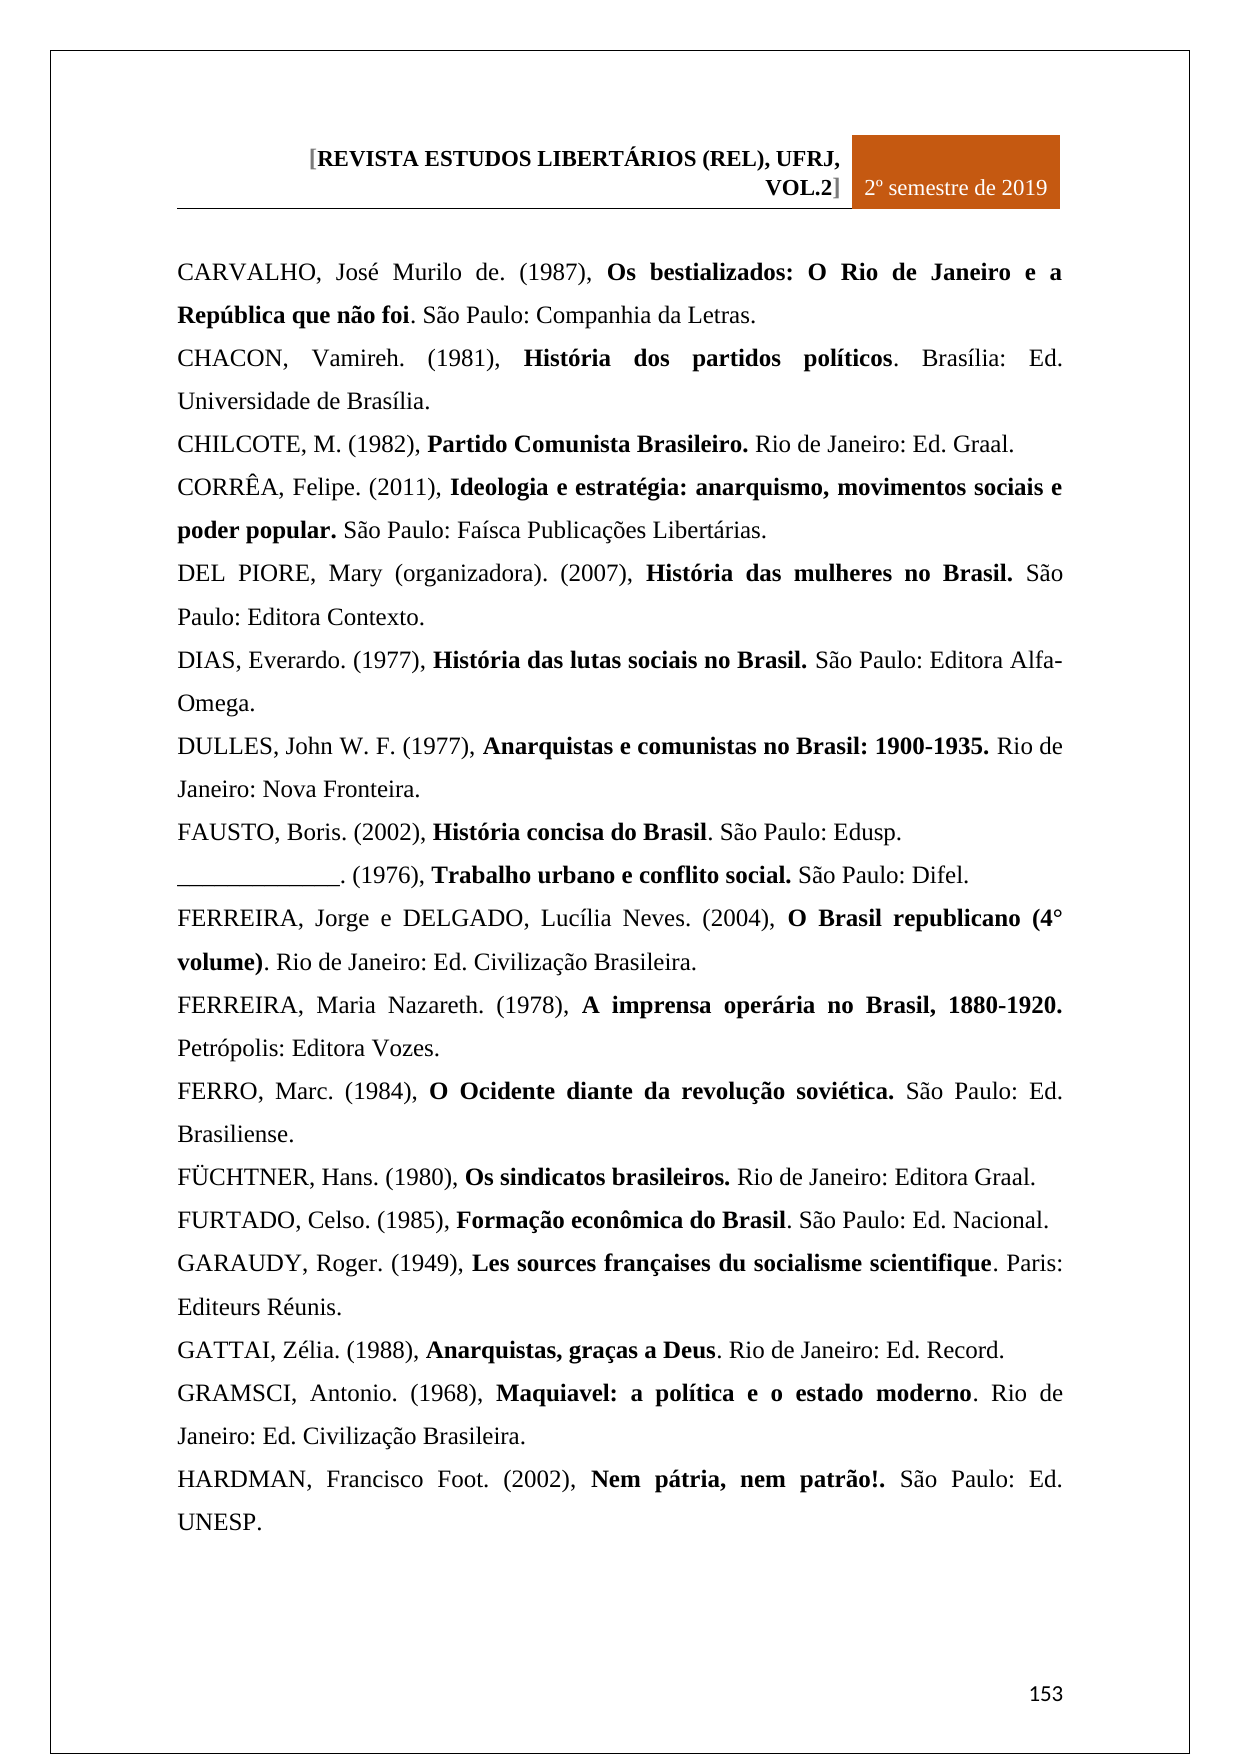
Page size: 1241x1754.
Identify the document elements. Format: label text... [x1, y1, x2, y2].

text GRAMSCI, Antonio. (1968), Maquiavel: a política e o estado moderno. Rio de Janeiro: Ed. Civilização Brasileira. [177, 1378, 1063, 1450]
text _____________. (1976), Trabalho urbano e conflito social. São Paulo: Difel. [177, 860, 1063, 889]
text CORRÊA, Felipe. (2011), Ideologia e estratégia: anarquismo, movimentos sociais e poder popular. São Paulo: Faísca Publicações Libertárias. [177, 472, 1063, 544]
text CHACON, Vamireh. (1981), História dos partidos políticos. Brasília: Ed. Universidade de Brasília. [177, 343, 1063, 415]
text FERRO, Marc. (1984), O Ocidente diante da revolução soviética. São Paulo: Ed. Brasiliense. [177, 1076, 1063, 1148]
text FÜCHTNER, Hans. (1980), Os sindicatos brasileiros. Rio de Janeiro: Editora Graal. [177, 1162, 1063, 1191]
text FURTADO, Celso. (1985), Formação econômica do Brasil. São Paulo: Ed. Nacional. [177, 1205, 1063, 1234]
text FAUSTO, Boris. (2002), História concisa do Brasil. São Paulo: Edusp. [177, 817, 1063, 846]
text FERREIRA, Jorge e DELGADO, Lucília Neves. (2004), O Brasil republicano (4° volume). Rio de Janeiro: Ed. Civilização Brasileira. [177, 903, 1063, 975]
text GARAUDY, Roger. (1949), Les sources françaises du socialisme scientifique. Paris: Editeurs Réunis. [177, 1248, 1063, 1320]
text CARVALHO, José Murilo de. (1987), Os bestializados: O Rio de Janeiro e a República que não foi. São Paulo: Companhia da Letras. [177, 257, 1063, 328]
text HARDMAN, Francisco Foot. (2002), Nem pátria, nem patrão!. São Paulo: Ed. UNESP. [177, 1464, 1063, 1536]
text CHILCOTE, M. (1982), Partido Comunista Brasileiro. Rio de Janeiro: Ed. Graal. [177, 429, 1063, 458]
text FERREIRA, Maria Nazareth. (1978), A imprensa operária no Brasil, 1880-1920. Petrópolis: Editora Vozes. [177, 990, 1063, 1062]
text DIAS, Everardo. (1977), História das lutas sociais no Brasil. São Paulo: Editora Alfa-Omega. [177, 645, 1063, 717]
text DEL PIORE, Mary (organizadora). (2007), História das mulheres no Brasil. São Paulo: Editora Contexto. [177, 558, 1063, 630]
text DULLES, John W. F. (1977), Anarquistas e comunistas no Brasil: 1900-1935. Rio de Janeiro: Nova Fronteira. [177, 731, 1063, 803]
text GATTAI, Zélia. (1988), Anarquistas, graças a Deus. Rio de Janeiro: Ed. Record. [177, 1335, 1063, 1363]
